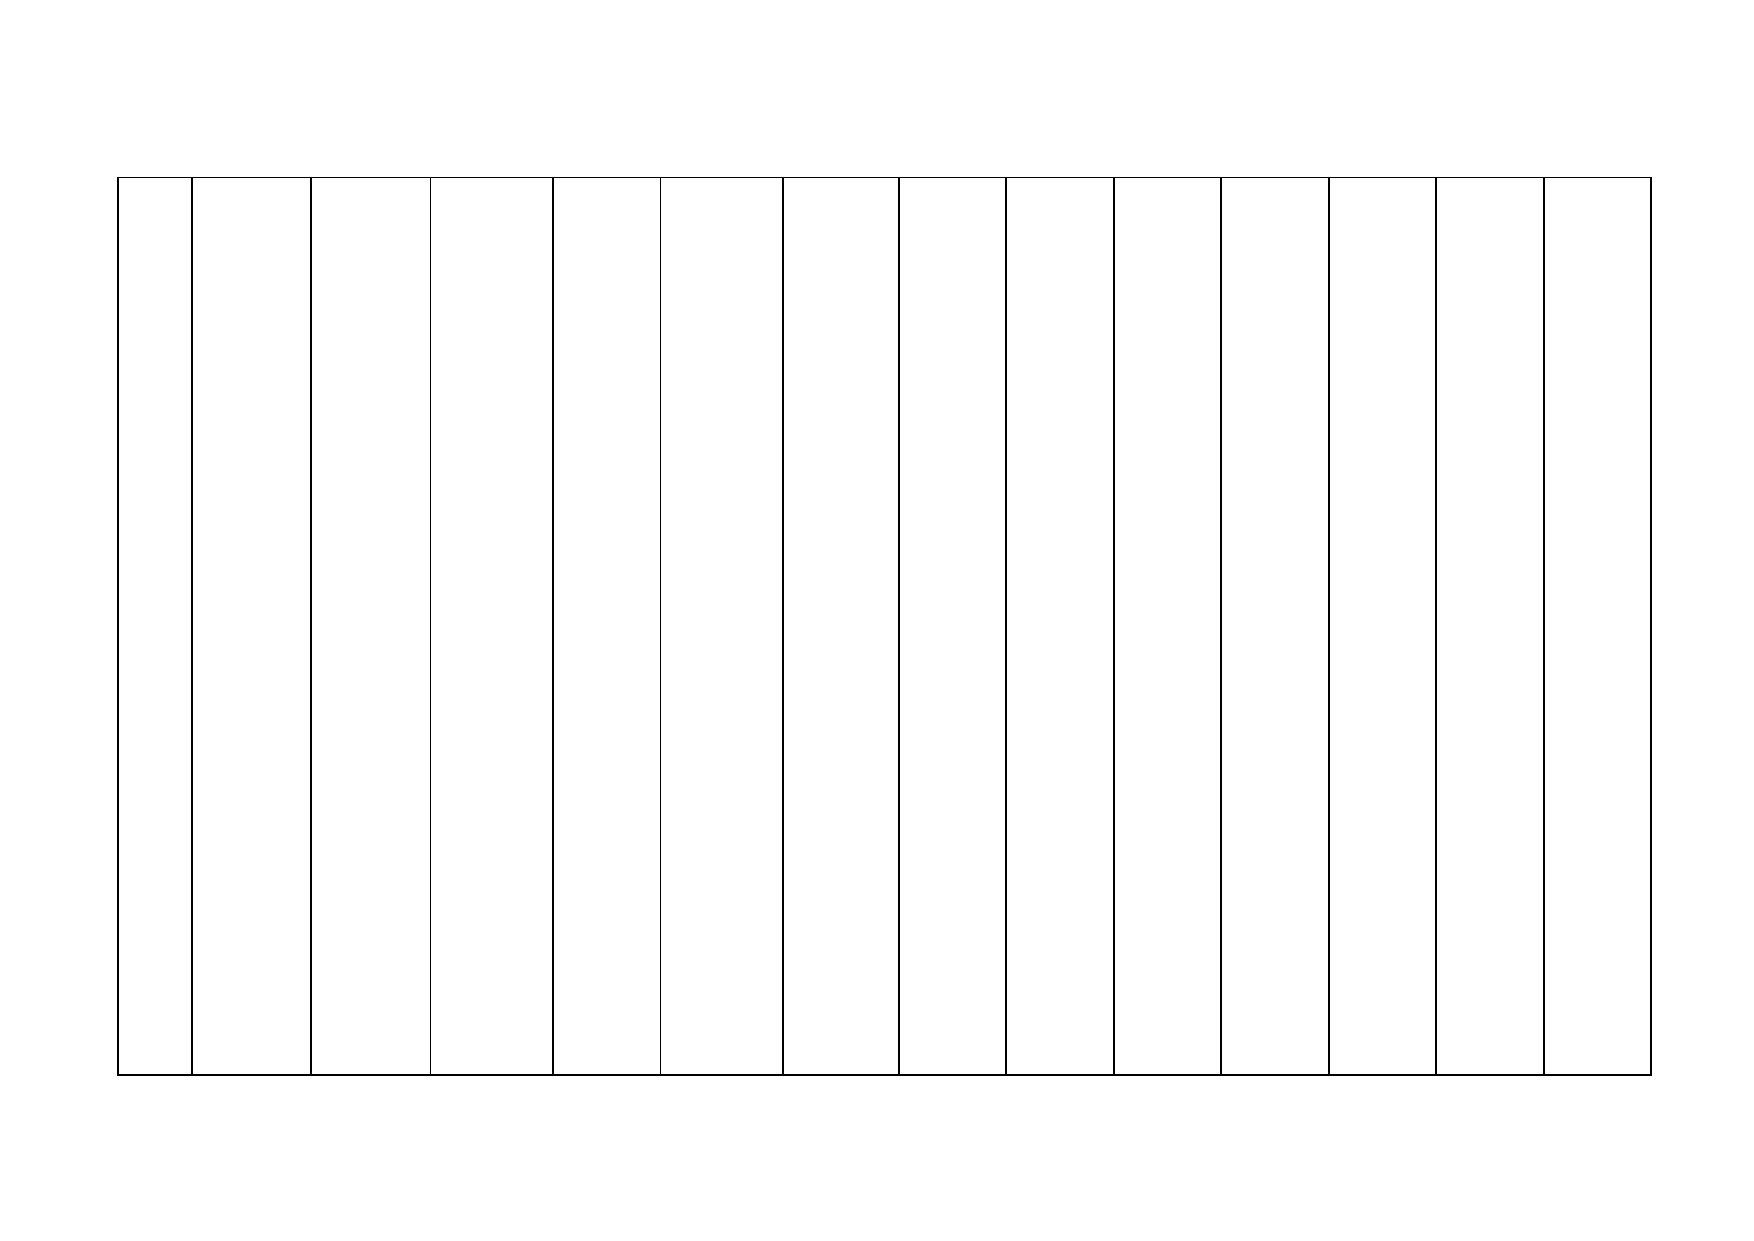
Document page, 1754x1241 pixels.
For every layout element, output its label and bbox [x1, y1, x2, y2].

table_cell [1007, 178, 1113, 1074]
table_cell [312, 178, 430, 1074]
table_cell [661, 178, 782, 1074]
table_cell [1330, 178, 1435, 1074]
table_cell [900, 178, 1005, 1074]
table_cell [431, 178, 552, 1074]
table_cell [193, 178, 310, 1074]
table_cell [784, 178, 898, 1074]
table_cell [1222, 178, 1328, 1074]
table_cell [1115, 178, 1220, 1074]
table_cell [1437, 178, 1543, 1074]
table_cell [119, 178, 191, 1074]
table_cell [554, 178, 660, 1074]
table_cell [1545, 178, 1650, 1074]
